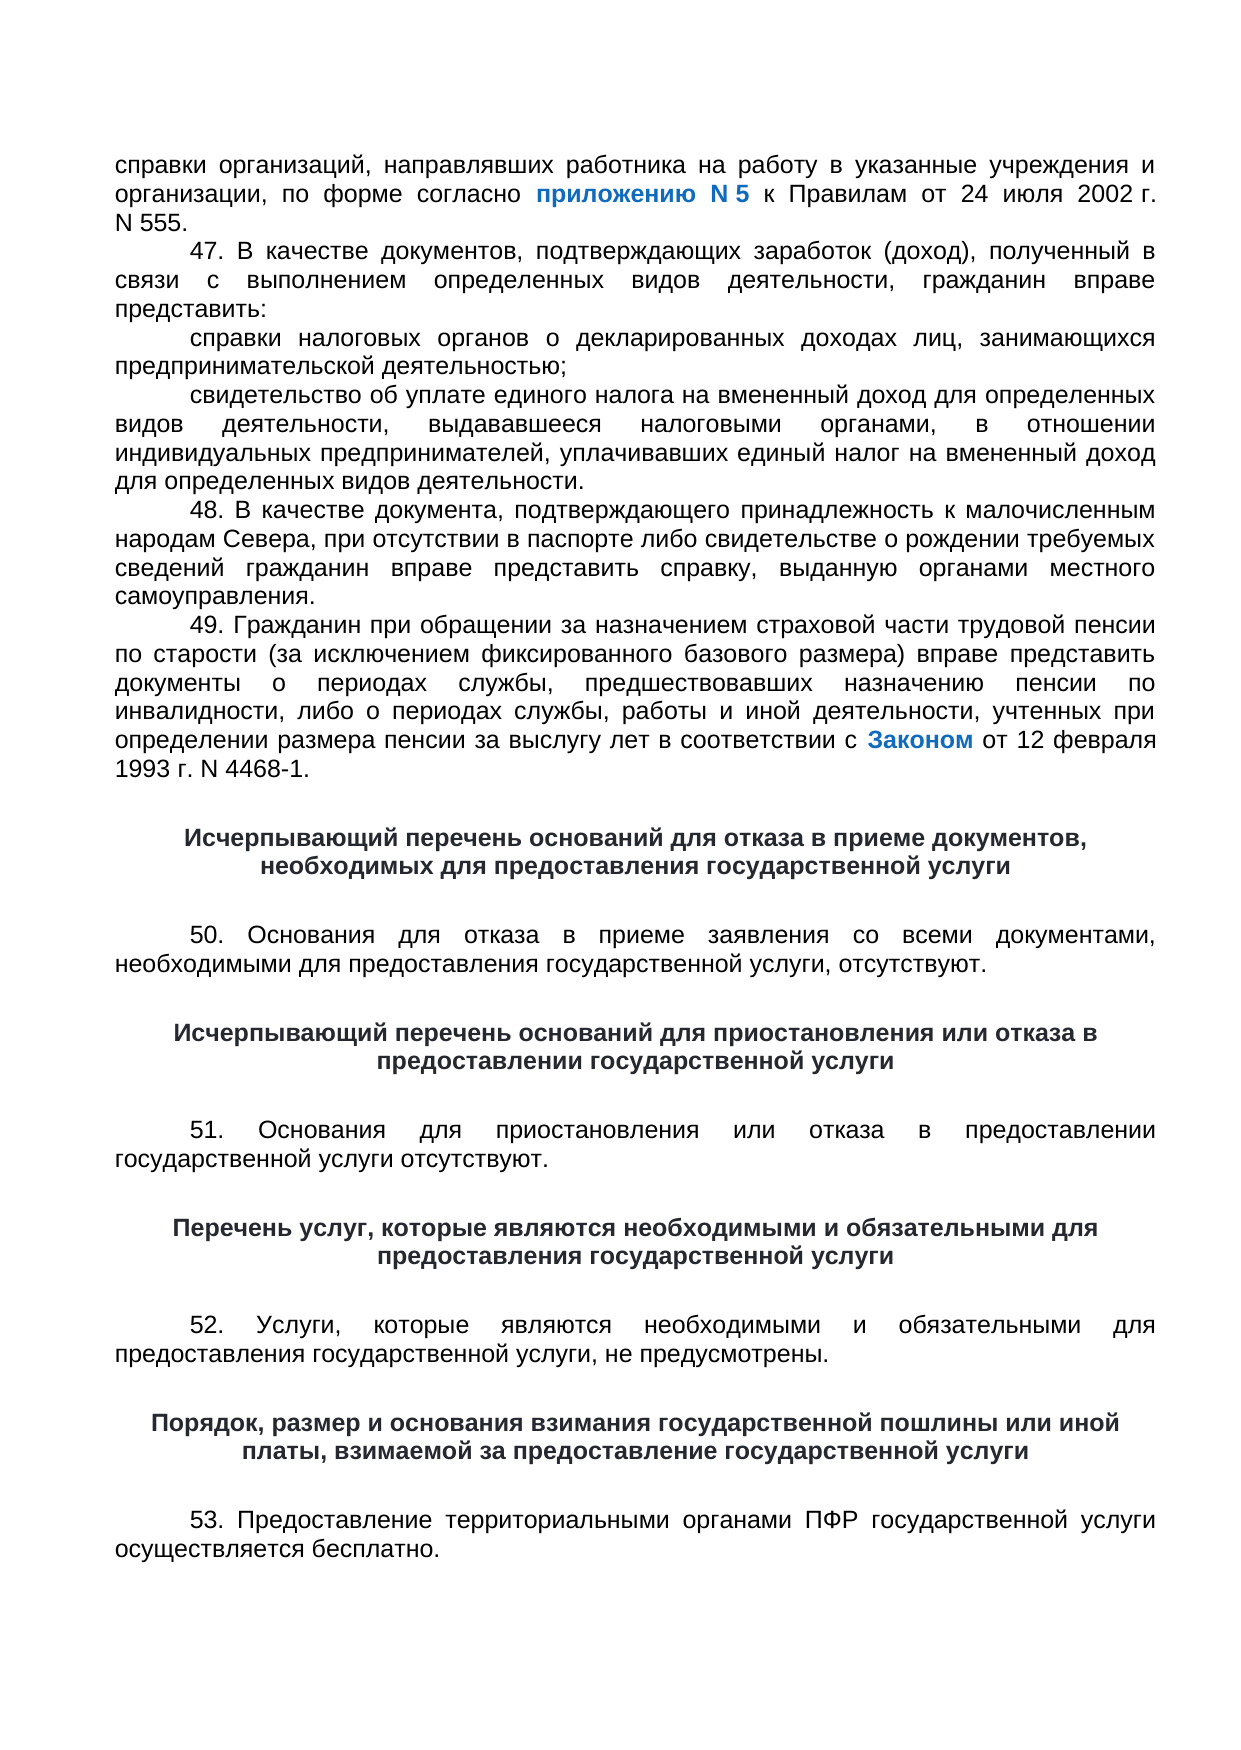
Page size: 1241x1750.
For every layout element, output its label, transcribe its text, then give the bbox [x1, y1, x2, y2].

subtitle Перечень услуг, которые являются необходимыми и обязательными для предоставления государственной услуги [114, 1212, 1157, 1270]
text 52. Услуги, которые являются необходимыми и обязательными для предоставления государственной услуги, не предусмотрены. [114, 1310, 1157, 1367]
subtitle Порядок, размер и основания взимания государственной пошлины или иной платы, взимаемой за предоставление государственной услуги [114, 1407, 1157, 1465]
text 53. Предоставление территориальными органами ПФР государственной услуги осуществляется бесплатно. [114, 1505, 1157, 1562]
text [114, 150, 1157, 236]
text 50. Основания для отказа в приеме заявления со всеми документами, необходимыми для предоставления государственной услуги, отсутствуют. [114, 920, 1157, 977]
text 51. Основания для приостановления или отказа в предоставлении государственной услуги отсутствуют. [114, 1115, 1157, 1172]
subtitle Исчерпывающий перечень оснований для отказа в приеме документов, необходимых для предоставления государственной услуги [114, 822, 1157, 880]
text 49. Гражданин при обращении за назначением страховой части трудовой пенсии по старости (за исключением фиксированного базового размера) вправе представить документы о периодах службы, предшествовавших назначению пенсии по инвалидности, либо о периодах службы, работы и иной деятельности, учтенных при определении размера пенсии за выслугу лет в соответствии с Законом от 12 февраля 1993 г. N 4468-1. [114, 610, 1157, 782]
subtitle Исчерпывающий перечень оснований для приостановления или отказа в предоставлении государственной услуги [114, 1017, 1157, 1075]
text 47. В качестве документов, подтверждающих заработок (доход), полученный в связи с выполнением определенных видов деятельности, гражданин вправе представить: [114, 236, 1157, 322]
text справки налоговых органов о декларированных доходах лиц, занимающихся предпринимательской деятельностью; [114, 322, 1157, 380]
text 48. В качестве документа, подтверждающего принадлежность к малочисленным народам Севера, при отсутствии в паспорте либо свидетельстве о рождении требуемых сведений гражданин вправе представить справку, выданную органами местного самоуправления. [114, 495, 1157, 610]
text свидетельство об уплате единого налога на вмененный доход для определенных видов деятельности, выдававшееся налоговыми органами, в отношении индивидуальных предпринимателей, уплачивавших единый налог на вмененный доход для определенных видов деятельности. [114, 380, 1157, 495]
